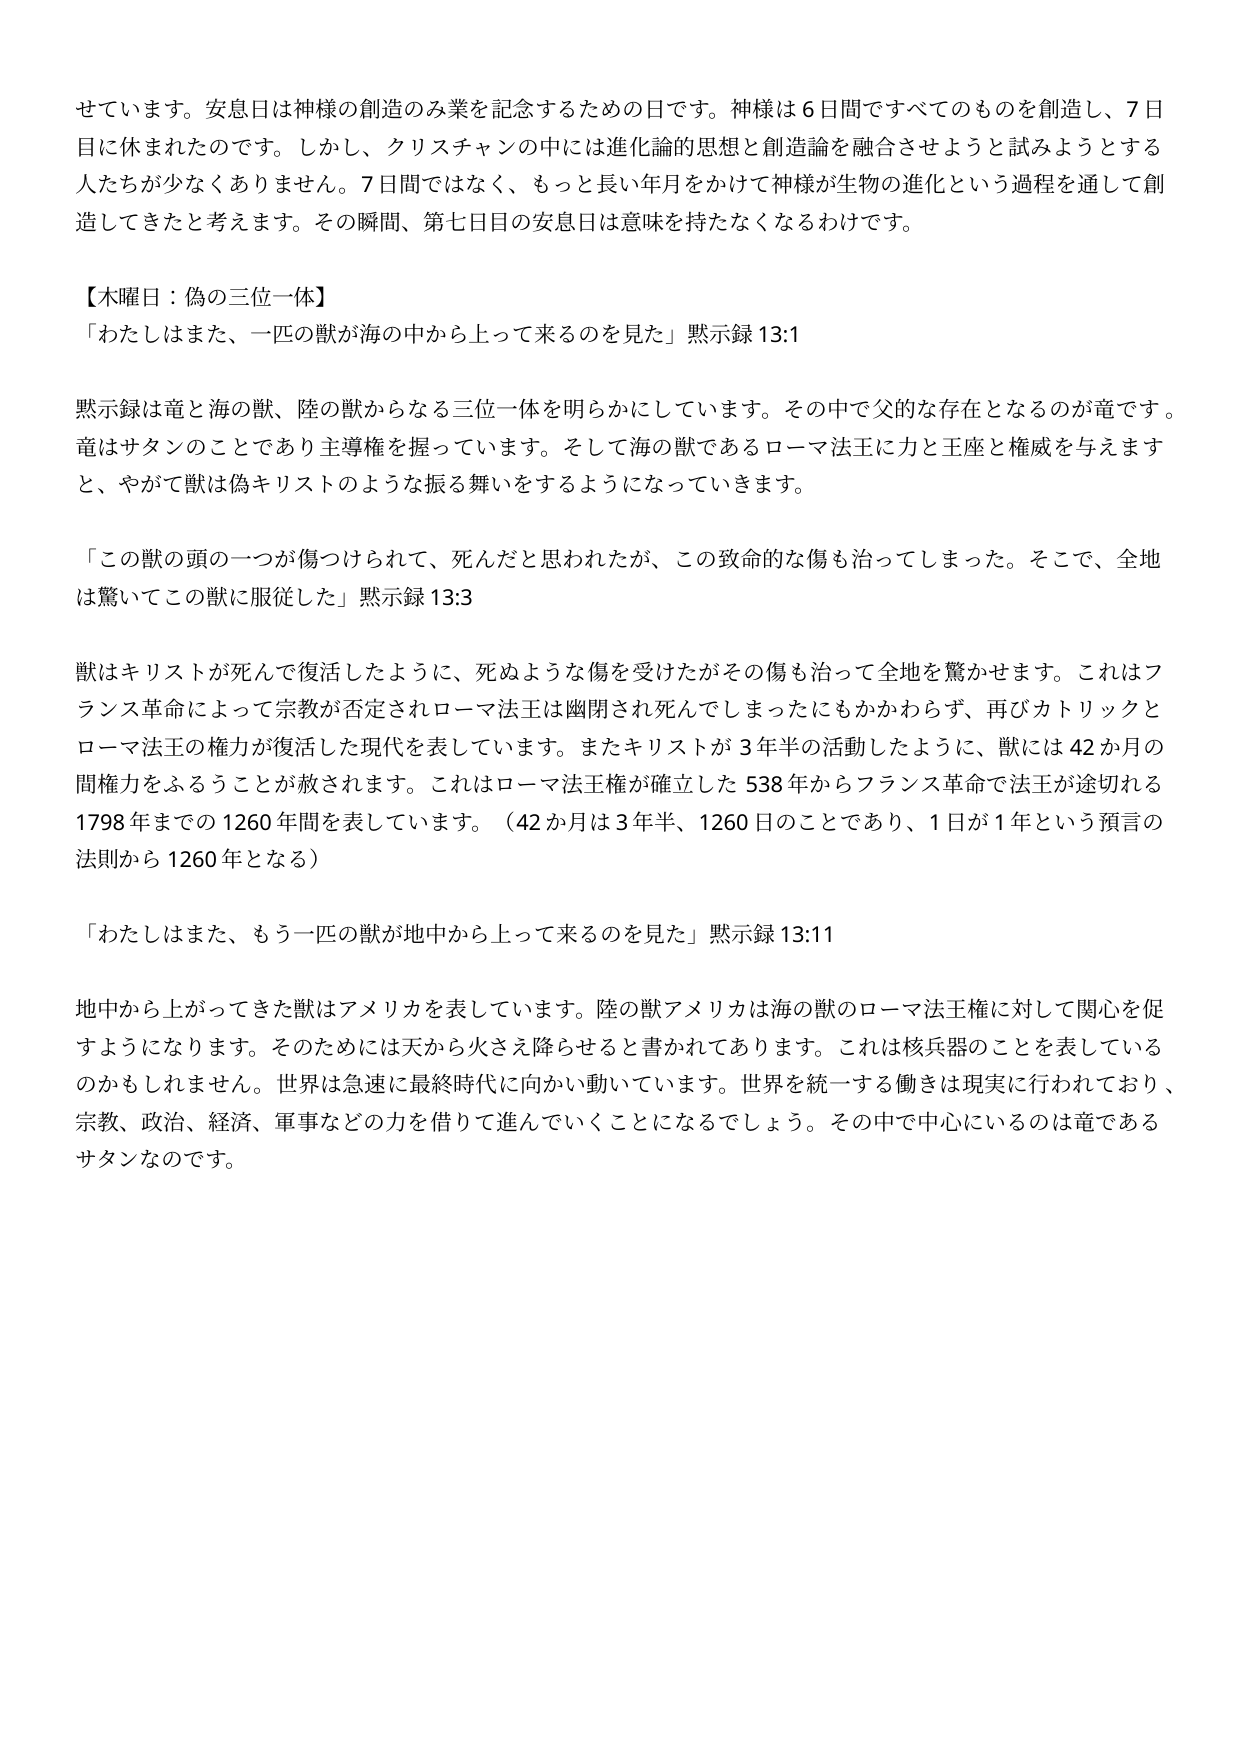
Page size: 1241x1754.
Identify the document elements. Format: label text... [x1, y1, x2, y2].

text 「わたしはまた、一匹の獣が海の中から上って来るのを見た」黙示録13:1 [75, 314, 1165, 352]
text 【木曜日：偽の三位一体】 [75, 277, 1165, 314]
text 「この獣の頭の一つが傷つけられて、死んだと思われたが、この致命的な傷も治ってしまった。そこで、全地は驚いてこの獣に服従した」黙示録13:3 [75, 539, 1165, 614]
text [75, 89, 1165, 239]
text 「わたしはまた、もう一匹の獣が地中から上って来るのを見た」黙示録13:11 [75, 914, 1165, 952]
text 獣はキリストが死んで復活したように、死ぬような傷を受けたがその傷も治って全地を驚かせます。これはフランス革命によって宗教が否定されローマ法王は幽閉され死んでしまったにもかかわらず、再びカトリックとローマ法王の権力が復活した現代を表しています。またキリストが3年半の活動したように、獣には42か月の間権力をふるうことが赦されます。これはローマ法王権が確立した538年からフランス革命で法王が途切れる1798年までの1260年間を表しています。（42か月は3年半、1260日のことであり、1日が1年という預言の法則から1260年となる） [75, 652, 1165, 877]
text 黙示録は竜と海の獣、陸の獣からなる三位一体を明らかにしています。その中で父的な存在となるのが竜です。竜はサタンのことであり主導権を握っています。そして海の獣であるローマ法王に力と王座と権威を与えますと、やがて獣は偽キリストのような振る舞いをするようになっていきます。 [75, 389, 1165, 502]
text 地中から上がってきた獣はアメリカを表しています。陸の獣アメリカは海の獣のローマ法王権に対して関心を促すようになります。そのためには天から火さえ降らせると書かれてあります。これは核兵器のことを表しているのかもしれません。世界は急速に最終時代に向かい動いています。世界を統一する働きは現実に行われており、宗教、政治、経済、軍事などの力を借りて進んでいくことになるでしょう。その中で中心にいるのは竜であるサタンなのです。 [75, 989, 1165, 1177]
